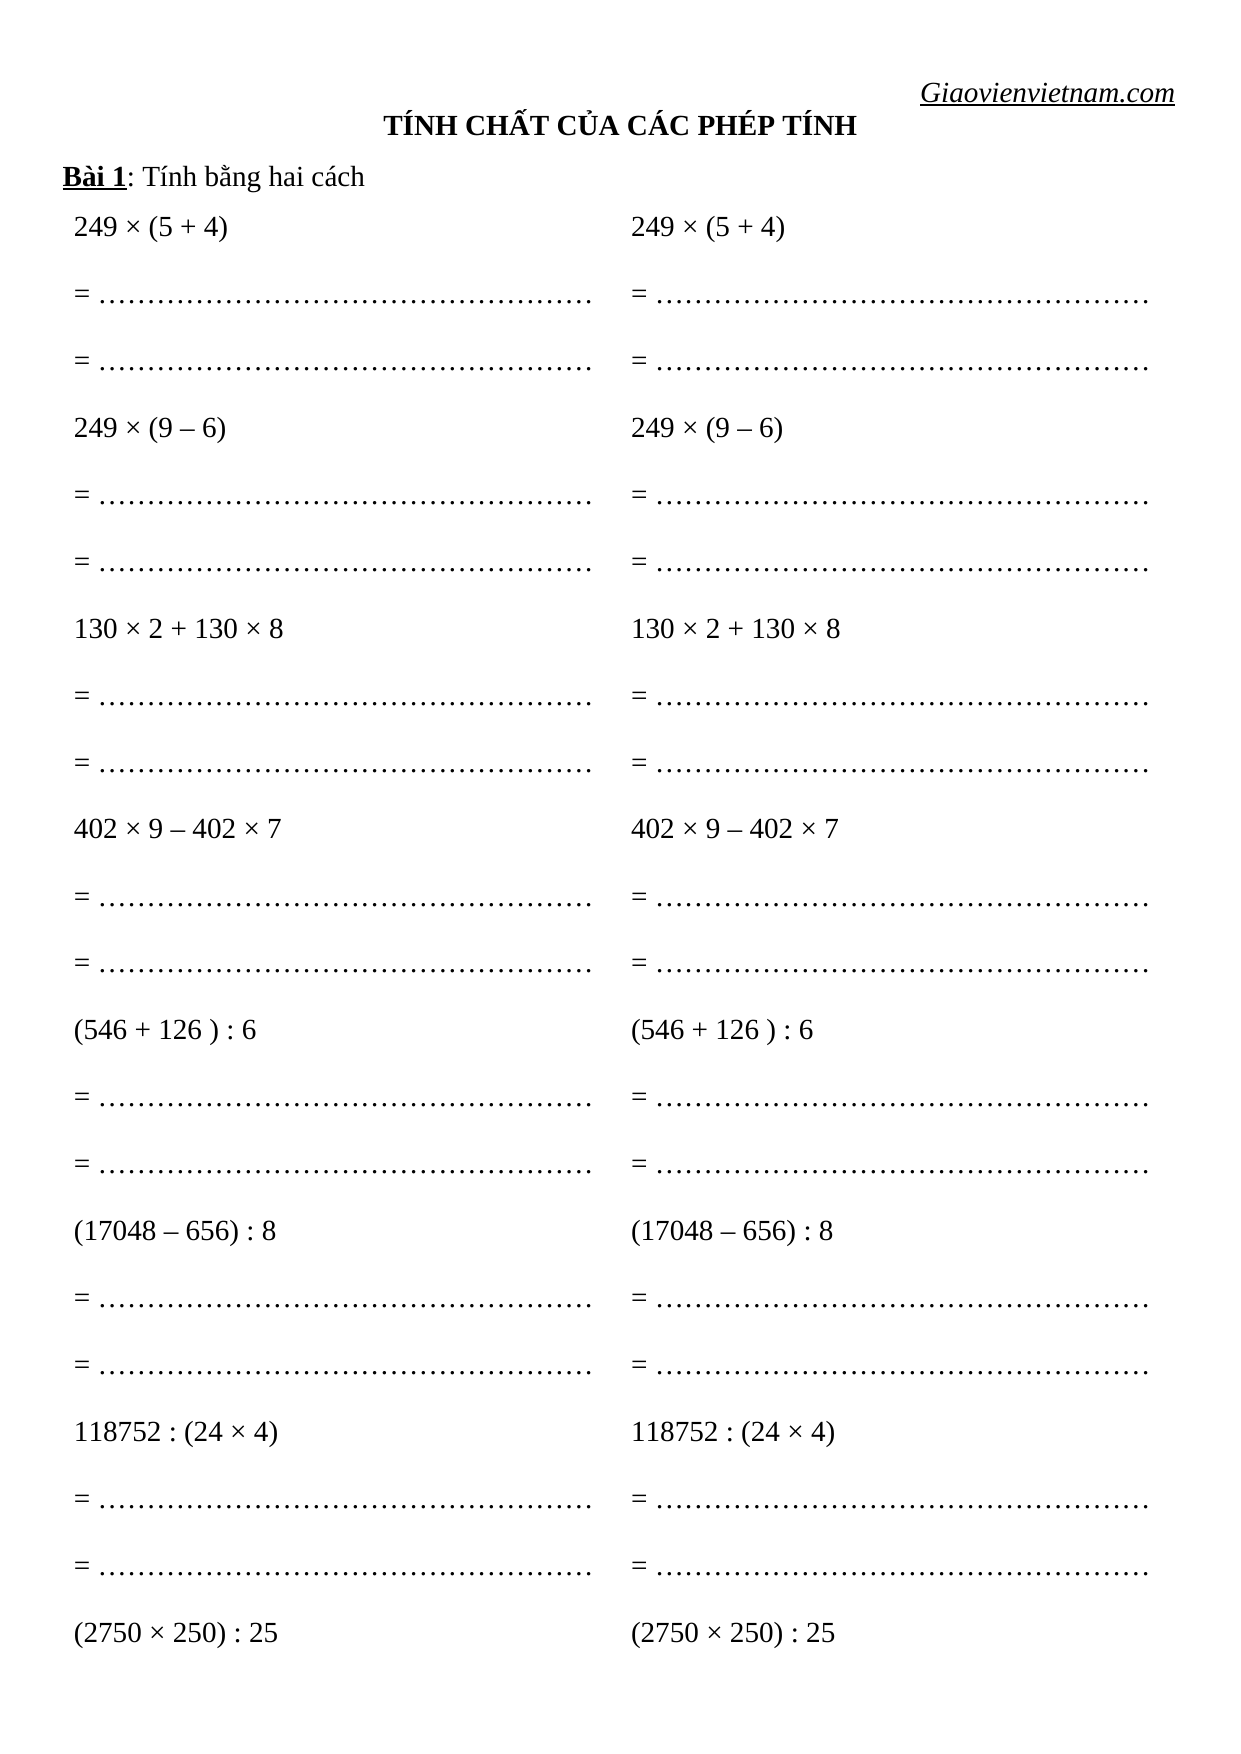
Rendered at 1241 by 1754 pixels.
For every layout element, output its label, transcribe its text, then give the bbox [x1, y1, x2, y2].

table_cell 118752 : (24 × 4) = …………………………………………… = …………………………………………… [63, 1414, 619, 1615]
table_cell 402 × 9 – 402 × 7 = …………………………………………… = …………………………………………… [620, 812, 1177, 1012]
table_cell (17048 – 656) : 8 = …………………………………………… = …………………………………………… [63, 1213, 619, 1414]
table_cell (546 + 126 ) : 6 = …………………………………………… = …………………………………………… [63, 1013, 619, 1213]
text Bài 1: Tính bằng hai cách [62, 159, 1178, 192]
table_cell 249 × (9 – 6) = …………………………………………… = …………………………………………… [620, 410, 1177, 611]
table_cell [620, 1615, 1177, 1691]
table_header 249 × (5 + 4) = …………………………………………… = …………………………………………… [620, 209, 1177, 410]
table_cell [63, 1615, 619, 1691]
text TÍNH CHẤT CỦA CÁC PHÉP TÍNH [62, 108, 1178, 142]
table_cell (546 + 126 ) : 6 = …………………………………………… = …………………………………………… [620, 1013, 1177, 1213]
table_cell (17048 – 656) : 8 = …………………………………………… = …………………………………………… [620, 1213, 1177, 1414]
table_cell 130 × 2 + 130 × 8 = …………………………………………… = …………………………………………… [620, 611, 1177, 812]
table_cell 118752 : (24 × 4) = …………………………………………… = …………………………………………… [620, 1414, 1177, 1615]
table_cell 249 × (9 – 6) = …………………………………………… = …………………………………………… [63, 410, 619, 611]
table_header 249 × (5 + 4) = …………………………………………… = …………………………………………… [63, 209, 619, 410]
table_cell 402 × 9 – 402 × 7 = …………………………………………… = …………………………………………… [63, 812, 619, 1012]
table_cell 130 × 2 + 130 × 8 = …………………………………………… = …………………………………………… [63, 611, 619, 812]
